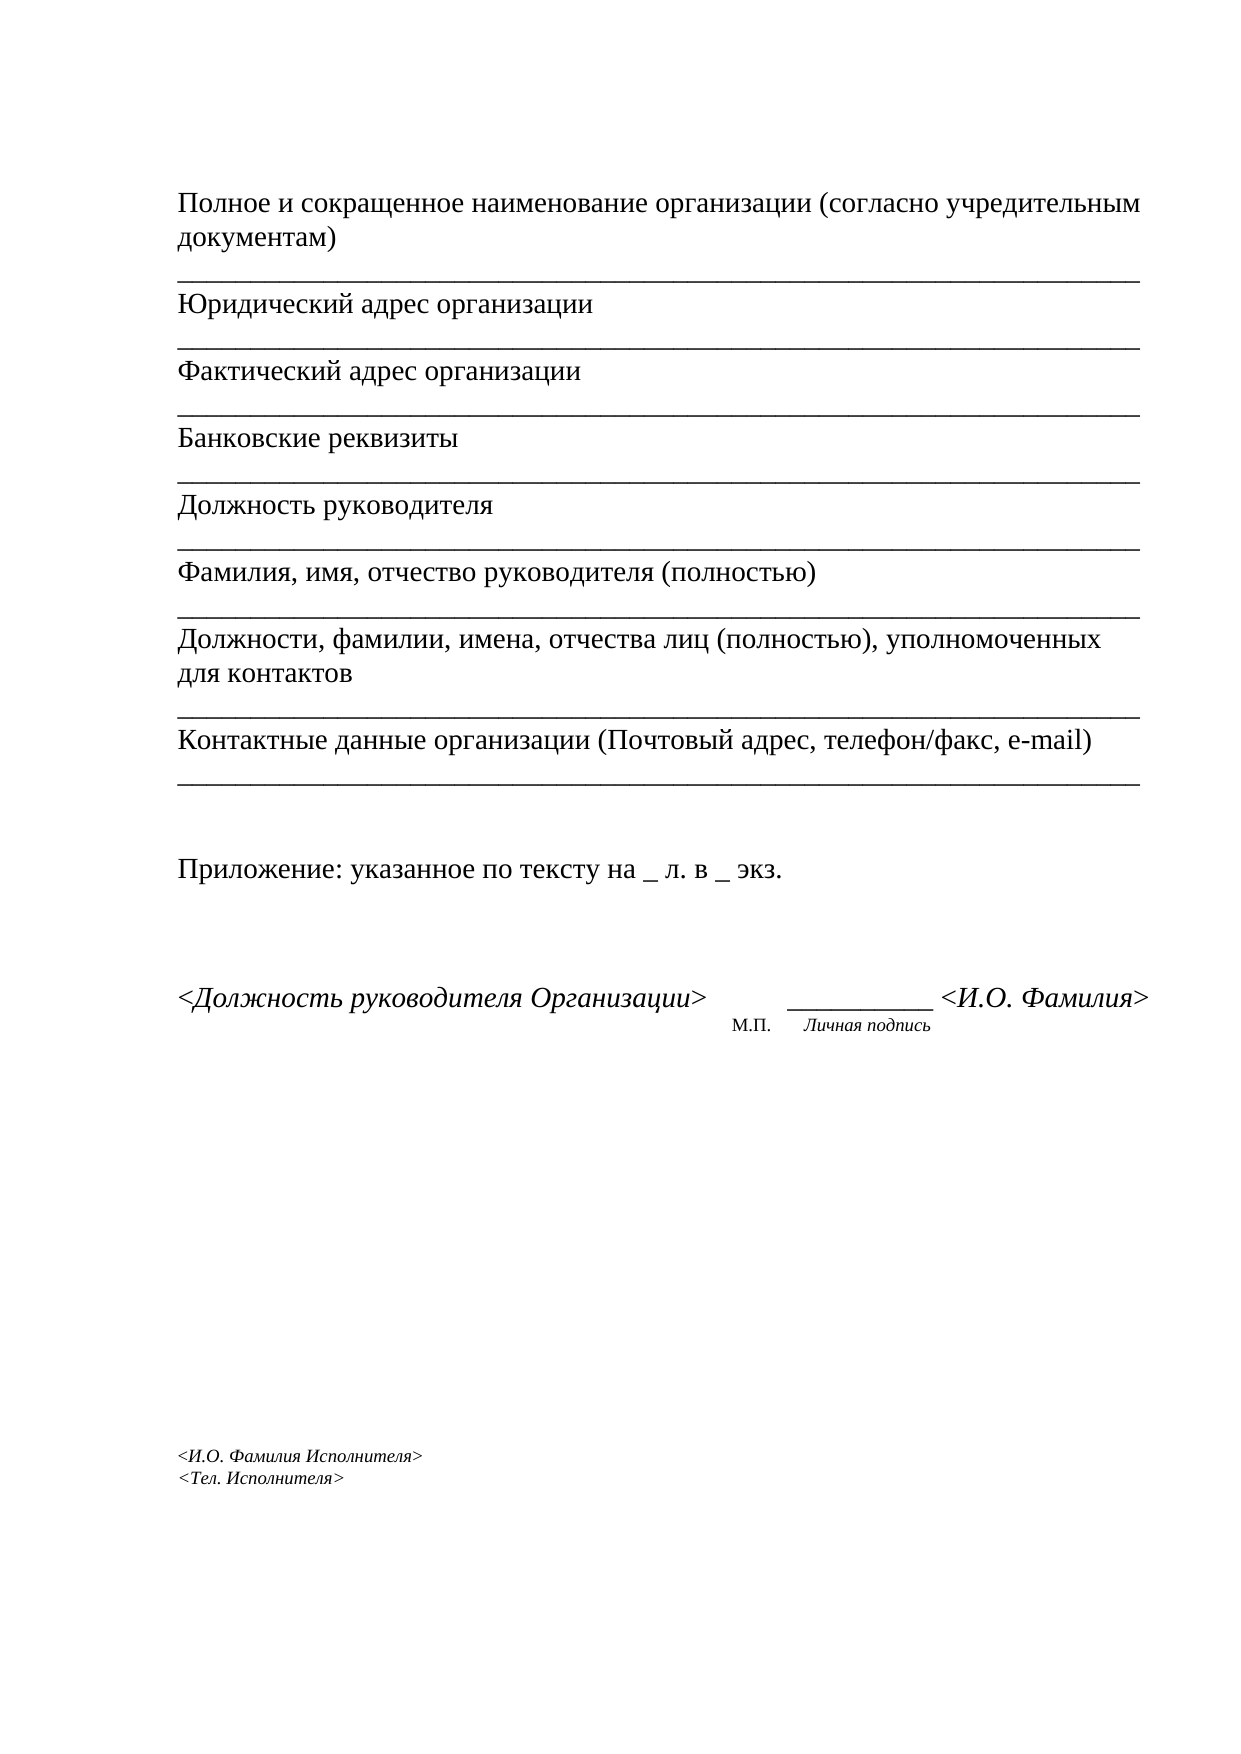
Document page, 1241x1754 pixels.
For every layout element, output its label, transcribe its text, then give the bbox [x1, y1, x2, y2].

text Полное и сокращенное наименование организации (согласно учредительным документам) [177, 185, 1152, 252]
text Фактический адрес организации __________________________________________________________________ [177, 353, 1152, 420]
text М.П. Личная подпись [177, 1014, 1152, 1036]
text <И.О. Фамилия Исполнителя> [177, 1445, 1152, 1467]
text Банковские реквизиты __________________________________________________________________ [177, 420, 1152, 487]
text <Тел. Исполнителя> [177, 1467, 1152, 1488]
text Юридический адрес организации __________________________________________________________________ [177, 286, 1152, 353]
text Должность руководителя __________________________________________________________________ [177, 487, 1152, 554]
text Фамилия, имя, отчество руководителя (полностью) __________________________________________________________________ [177, 554, 1152, 621]
text __________________________________________________________________ [177, 252, 1152, 286]
text Должности, фамилии, имена, отчества лиц (полностью), уполномоченных для контактов __________________________________________________________________ [177, 621, 1152, 722]
text <Должность руководителя Организации> __________ <И.О. Фамилия> [177, 981, 1152, 1014]
text Контактные данные организации (Почтовый адрес, телефон/факс, e-mail) __________________________________________________________________ [177, 722, 1152, 789]
text Приложение: указанное по тексту на _ л. в _ экз. [177, 851, 1152, 885]
